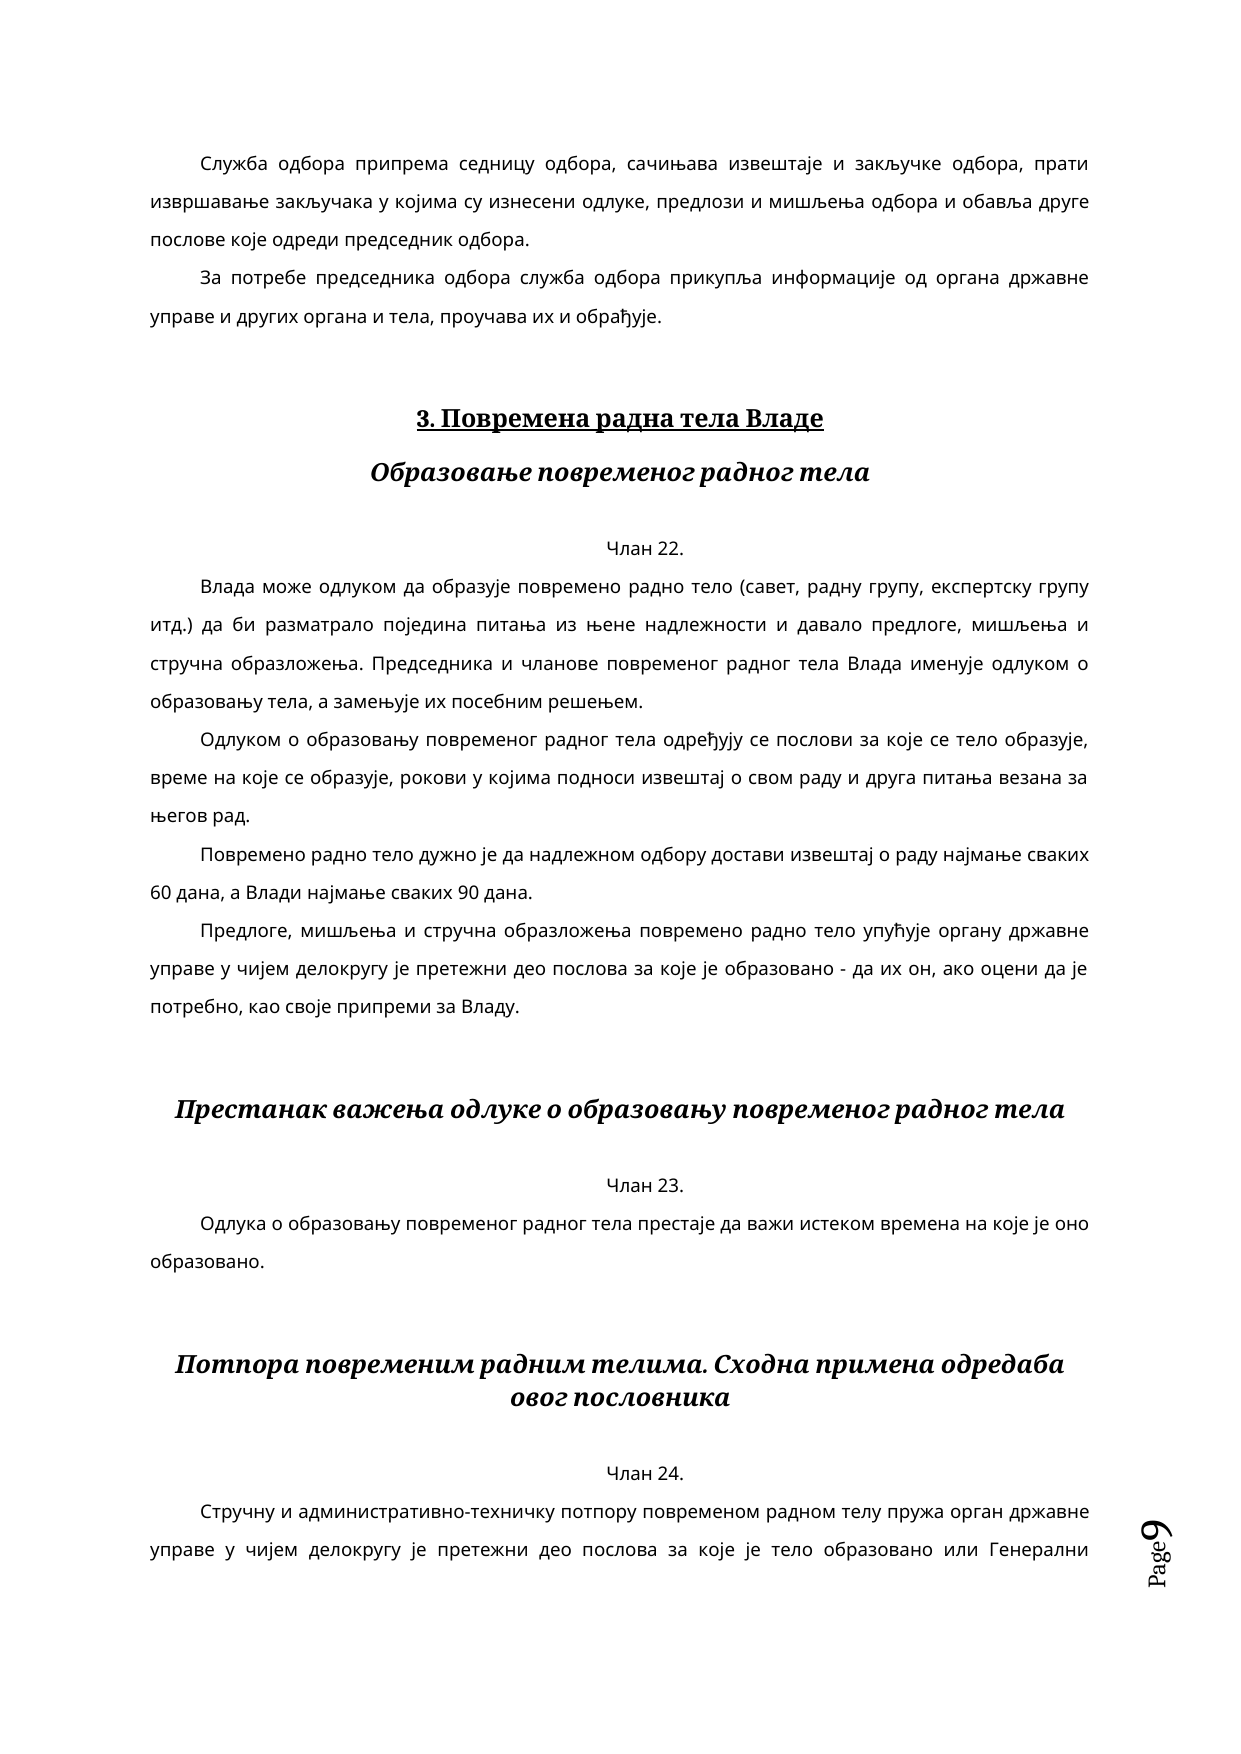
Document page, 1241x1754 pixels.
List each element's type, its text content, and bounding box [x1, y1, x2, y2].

subtitle Образовање повременог радног тела [150, 459, 1090, 488]
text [150, 1498, 1090, 1562]
text Предлоге, мишљења и стручна образложења повремено радно тело упућује органу државне управе у чијем делокругу је претежни део послова за које је образовано - да их он, ако оцени да је потребно, као своје припреми за Владу. [150, 917, 1090, 1019]
text Служба одбора припрема седницу одбора, сачињава извештаје и закључке одбора, прати извршавање закључака у којима су изнесени одлуке, предлози и мишљења одбора и обавља друге послове које одреди председник одбора. [150, 150, 1090, 252]
text Члан 23. [150, 1172, 1090, 1198]
text Влада може одлуком да образује повремено радно тело (савет, радну групу, експертску групу итд.) да би разматрало поједина питања из њене надлежности и давало предлоге, мишљења и стручна образложења. Председника и чланове повременог радног тела Влада именује одлуком о образовању тела, а замењује их посебним решењем. [150, 573, 1090, 713]
text За потребе председника одбора служба одбора прикупља информације од органа државне управе и других органа и тела, проучава их и обрађује. [150, 265, 1090, 328]
text Повремено радно тело дужно је да надлежном одбору достави извештај о раду најмање сваких 60 дана, а Влади најмање сваких 90 дана. [150, 841, 1090, 905]
text Одлука о образовању повременог радног тела престаје да важи истеком времена на које је оно образовано. [150, 1210, 1090, 1274]
text Члан 22. [150, 535, 1090, 561]
subtitle Потпора повременим радним телима. Сходна примена одредаба овог пословника [150, 1351, 1090, 1413]
text Члан 24. [150, 1460, 1090, 1486]
subtitle 3. Повремена радна тела Владе [150, 405, 1090, 434]
text Одлуком о образовању повременог радног тела одређују се послови за које се тело образује, време на које се образује, рокови у којима подноси извештај о свом раду и друга питања везана за његов рад. [150, 726, 1090, 828]
subtitle Престанак важења одлуке о образовању повременог радног тела [150, 1096, 1090, 1125]
